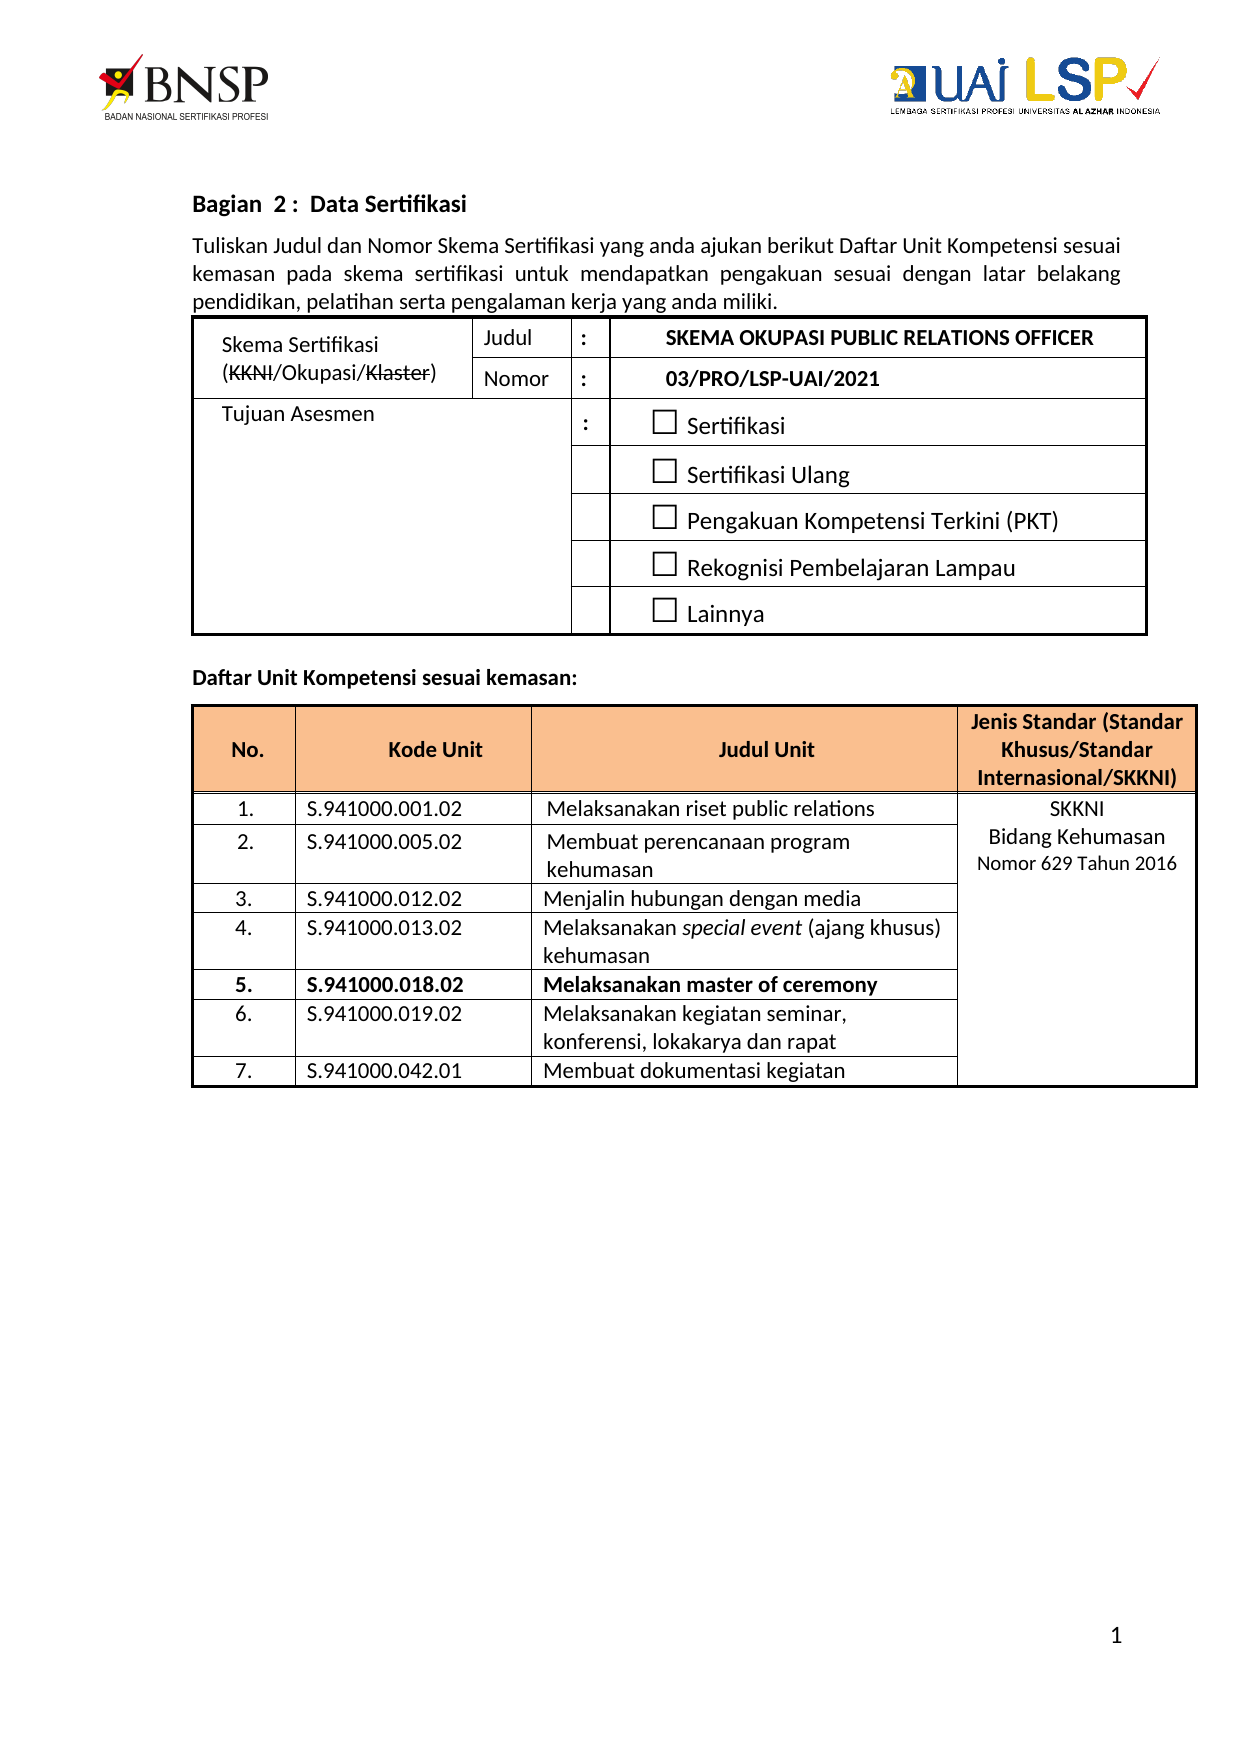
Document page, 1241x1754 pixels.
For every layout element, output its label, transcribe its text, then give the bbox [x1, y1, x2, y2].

table_cell S.941000.012.02 [296, 884, 531, 912]
table_cell 03/PRO/LSP-UAI/2021 [611, 358, 1145, 398]
table_cell SKKNI Bidang Kehumasan Nomor 629 Tahun 2016 [958, 794, 1195, 1084]
table_cell Melaksanakan kegiatan seminar, konferensi, lokakarya dan rapat [532, 1000, 957, 1056]
table_cell Rekognisi Pembelajaran Lampau [611, 541, 1145, 586]
table_cell [572, 587, 609, 632]
table_cell [572, 541, 609, 586]
table_cell S.941000.005.02 [296, 825, 531, 883]
table_cell 1. [194, 794, 295, 824]
table_cell S.941000.042.01 [296, 1057, 531, 1084]
table_cell : [572, 358, 609, 398]
table_cell S.941000.018.02 [296, 970, 531, 998]
table_cell : [572, 399, 609, 444]
text Tuliskan Judul dan Nomor Skema Sertifikasi yang anda ajukan berikut Daftar Unit Kompetensi sesuai kemasan pada skema sertifikasi untuk mendapatkan pengakuan sesuai dengan latar belakang pendidikan, pelatihan serta pengalaman kerja yang anda miliki. [192, 231, 1122, 315]
picture [879, 51, 1171, 124]
table_cell Lainnya [611, 587, 1145, 632]
table_header SKEMA OKUPASI PUBLIC RELATIONS OFFICER [611, 319, 1145, 357]
table_header No. [194, 707, 295, 791]
table_cell Membuat perencanaan program kehumasan [532, 825, 957, 883]
table_cell Melaksanakan special event (ajang khusus) kehumasan [532, 913, 957, 969]
table_cell 3. [194, 884, 295, 912]
table_cell Sertifikasi [611, 399, 1145, 444]
table_cell Tujuan Asesmen [194, 399, 571, 632]
table_cell 6. [194, 1000, 295, 1056]
table_header : [572, 319, 609, 357]
picture [99, 54, 268, 120]
table_cell [572, 446, 609, 493]
table_cell Membuat dokumentasi kegiatan [532, 1057, 957, 1084]
table_cell Nomor [473, 358, 571, 398]
table_cell Melaksanakan master of ceremony [532, 970, 957, 998]
table_cell 4. [194, 913, 295, 969]
table_cell Sertifikasi Ulang [611, 446, 1145, 493]
table_cell 5. [194, 970, 295, 998]
table_header Jenis Standar (Standar Khusus/Standar Internasional/SKKNI) [958, 707, 1195, 791]
table_cell S.941000.019.02 [296, 1000, 531, 1056]
table_cell S.941000.001.02 [296, 794, 531, 824]
table_cell S.941000.013.02 [296, 913, 531, 969]
table_cell [572, 494, 609, 539]
table_cell Menjalin hubungan dengan media [532, 884, 957, 912]
table_cell 2. [194, 825, 295, 883]
table_header Kode Unit [296, 707, 531, 791]
text Daftar Unit Kompetensi sesuai kemasan: [192, 663, 1122, 692]
table_header Judul Unit [532, 707, 957, 791]
text Bagian 2 : Data Sertifikasi [192, 188, 1122, 219]
table_cell Pengakuan Kompetensi Terkini (PKT) [611, 494, 1145, 539]
table_header Skema Sertifikasi (KKNI/Okupasi/Klaster) [194, 319, 472, 398]
table_cell Melaksanakan riset public relations [532, 794, 957, 824]
table_cell 7. [194, 1057, 295, 1084]
table_header Judul [473, 319, 571, 357]
